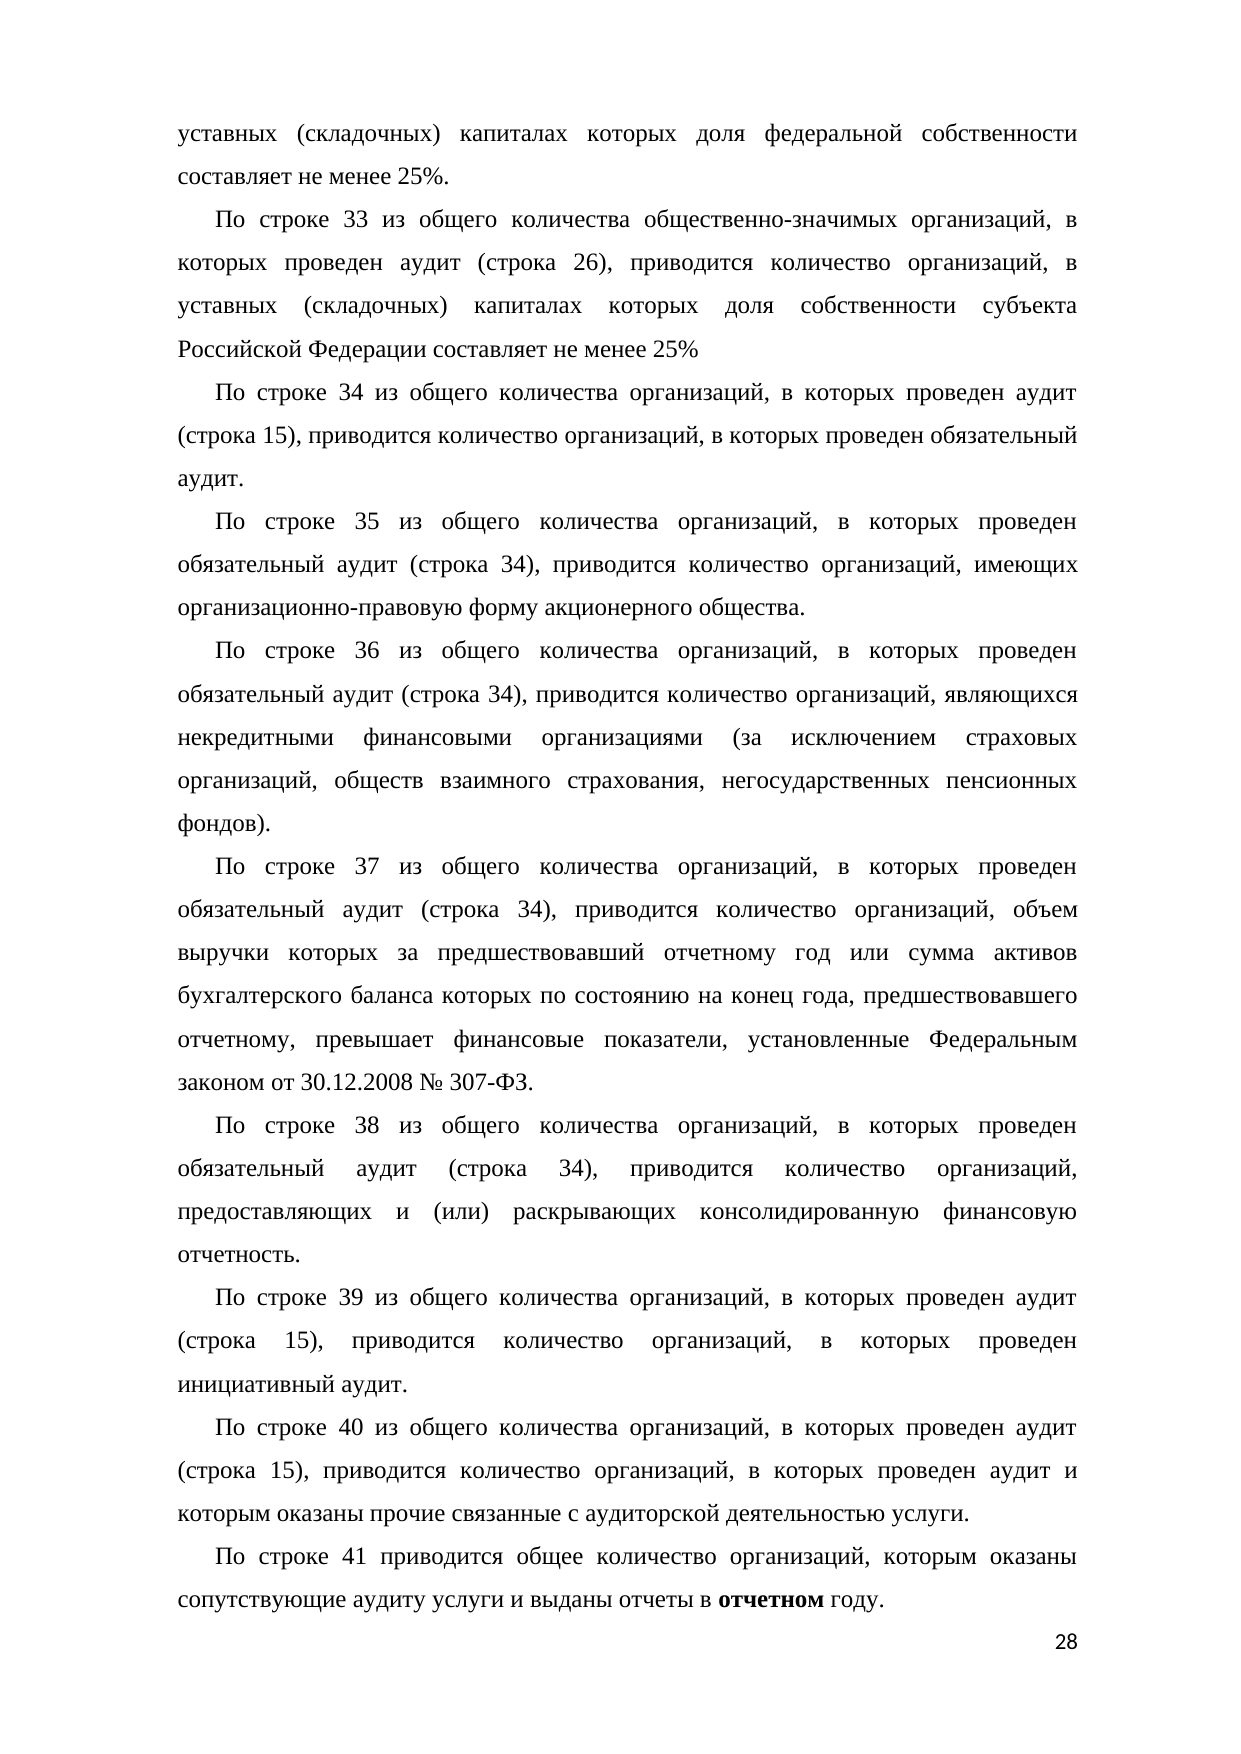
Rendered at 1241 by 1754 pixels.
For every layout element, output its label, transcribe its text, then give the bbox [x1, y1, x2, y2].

text По строке 33 из общего количества общественно-значимых организаций, в которых проведен аудит (строка 26), приводится количество организаций, в уставных (складочных) капиталах которых доля собственности субъекта Российской Федерации составляет не менее 25% [177, 204, 1078, 362]
text По строке 36 из общего количества организаций, в которых проведен обязательный аудит (строка 34), приводится количество организаций, являющихся некредитными финансовыми организациями (за исключением страховых организаций, обществ взаимного страхования, негосударственных пенсионных фондов). [177, 636, 1078, 837]
text По строке 35 из общего количества организаций, в которых проведен обязательный аудит (строка 34), приводится количество организаций, имеющих организационно-правовую форму акционерного общества. [177, 506, 1078, 621]
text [177, 118, 1078, 190]
text По строке 39 из общего количества организаций, в которых проведен аудит (строка 15), приводится количество организаций, в которых проведен инициативный аудит. [177, 1282, 1078, 1397]
text По строке 37 из общего количества организаций, в которых проведен обязательный аудит (строка 34), приводится количество организаций, объем выручки которых за предшествовавший отчетному год или сумма активов бухгалтерского баланса которых по состоянию на конец года, предшествовавшего отчетному, превышает финансовые показатели, установленные Федеральным законом от 30.12.2008 № 307-ФЗ. [177, 851, 1078, 1096]
text По строке 34 из общего количества организаций, в которых проведен аудит (строка 15), приводится количество организаций, в которых проведен обязательный аудит. [177, 377, 1078, 492]
text По строке 40 из общего количества организаций, в которых проведен аудит (строка 15), приводится количество организаций, в которых проведен аудит и которым оказаны прочие связанные с аудиторской деятельностью услуги. [177, 1412, 1078, 1527]
text По строке 38 из общего количества организаций, в которых проведен обязательный аудит (строка 34), приводится количество организаций, предоставляющих и (или) раскрывающих консолидированную финансовую отчетность. [177, 1110, 1078, 1268]
text По строке 41 приводится общее количество организаций, которым оказаны сопутствующие аудиту услуги и выданы отчеты в отчетном году. [177, 1541, 1078, 1613]
